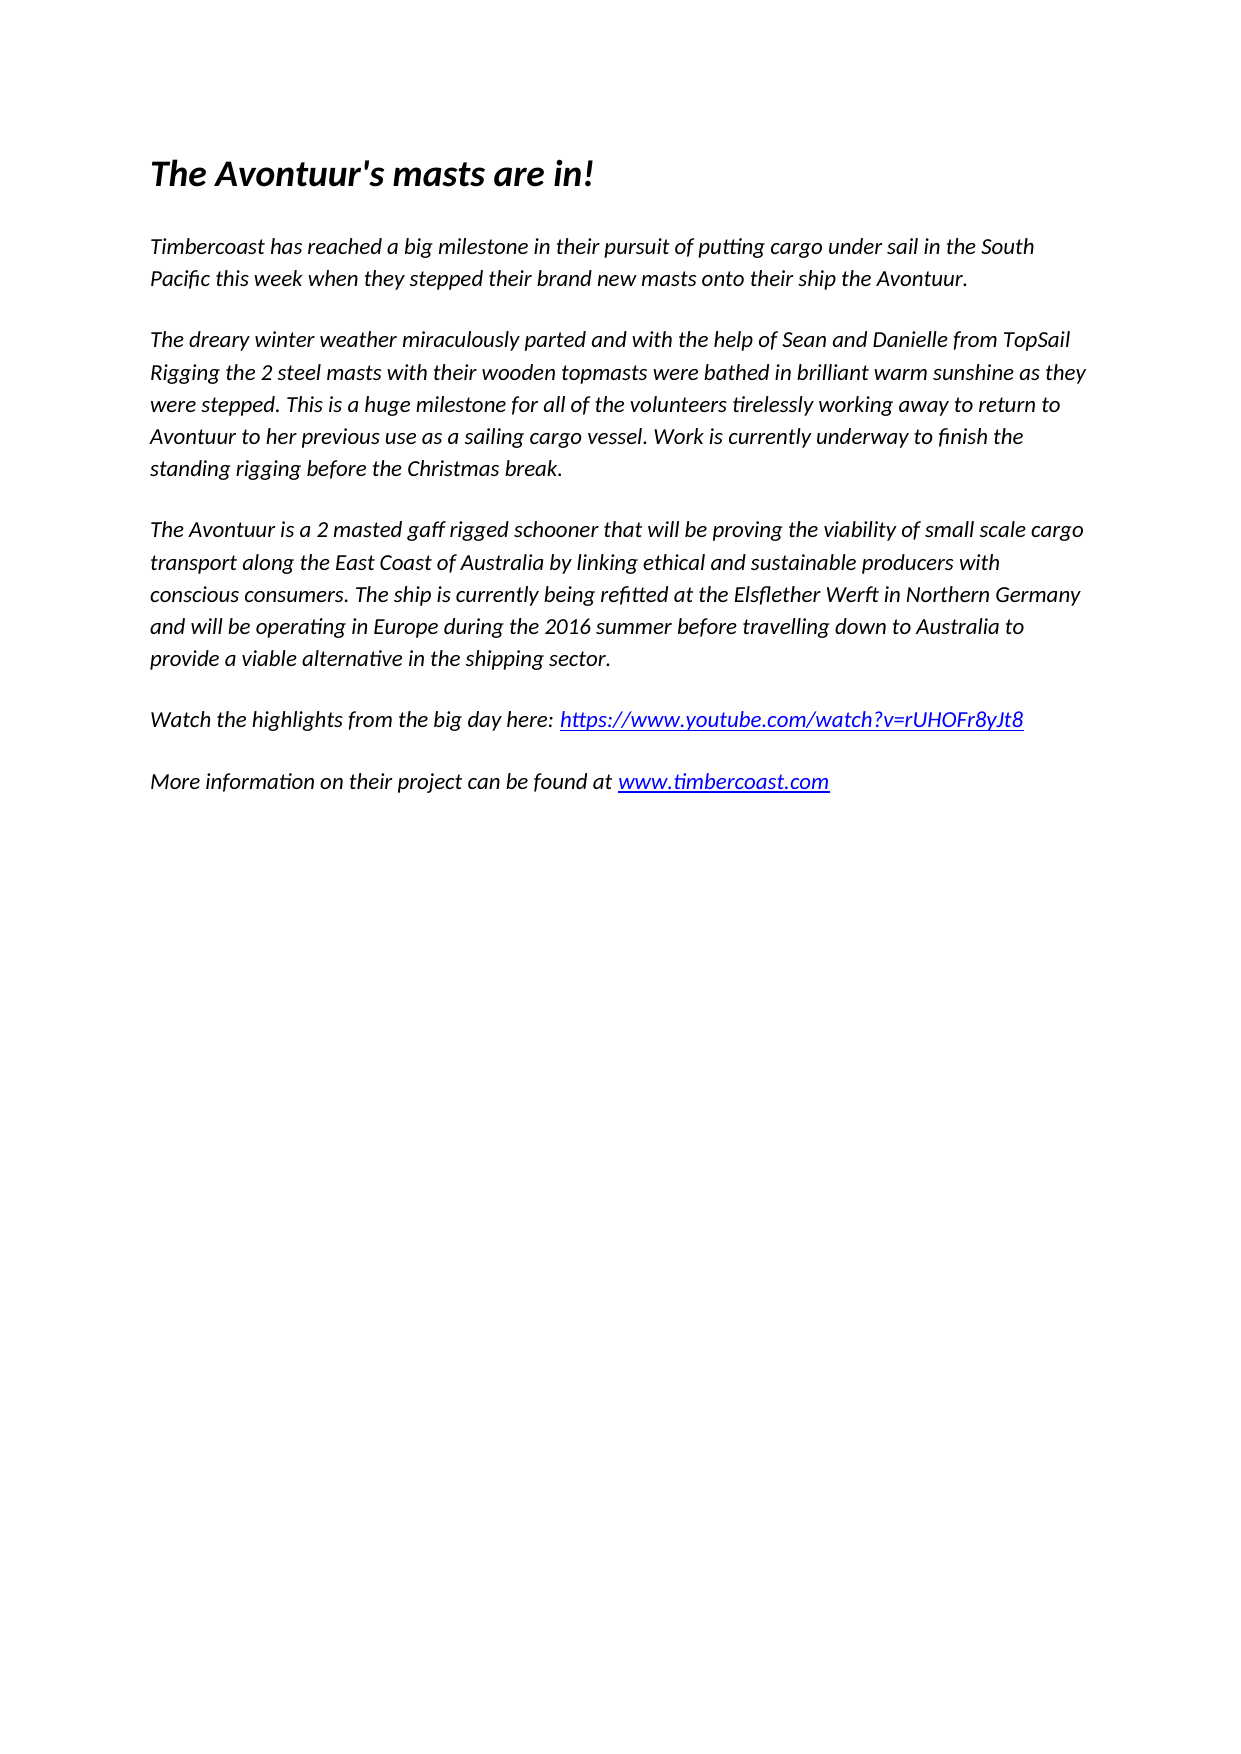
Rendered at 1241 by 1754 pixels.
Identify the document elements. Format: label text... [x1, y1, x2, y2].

text More information on their project can be found at www.timbercoast.com [150, 767, 1090, 795]
text Watch the highlights from the big day here: https://www.youtube.com/watch?v=rUHOFr8yJt8 [150, 706, 1090, 734]
text Timbercoast has reached a big milestone in their pursuit of putting cargo under sail in the South Pacific this week when they stepped their brand new masts onto their ship the Avontuur. [150, 232, 1090, 292]
text The Avontuur's masts are in! [150, 150, 1090, 196]
text The dreary winter weather miraculously parted and with the help of Sean and Danielle from TopSail Rigging the 2 steel masts with their wooden topmasts were bathed in brilliant warm sunshine as they were stepped. This is a huge milestone for all of the volunteers tirelessly working away to return to Avontuur to her previous use as a sailing cargo vessel. Work is currently underway to finish the standing rigging before the Christmas break. [150, 325, 1090, 482]
text The Avontuur is a 2 masted gaff rigged schooner that will be proving the viability of small scale cargo transport along the East Coast of Australia by linking ethical and sustainable producers with conscious consumers. The ship is currently being refitted at the Elsflether Werft in Northern Germany and will be operating in Europe during the 2016 summer before travelling down to Australia to provide a viable alternative in the shipping sector. [150, 516, 1090, 672]
